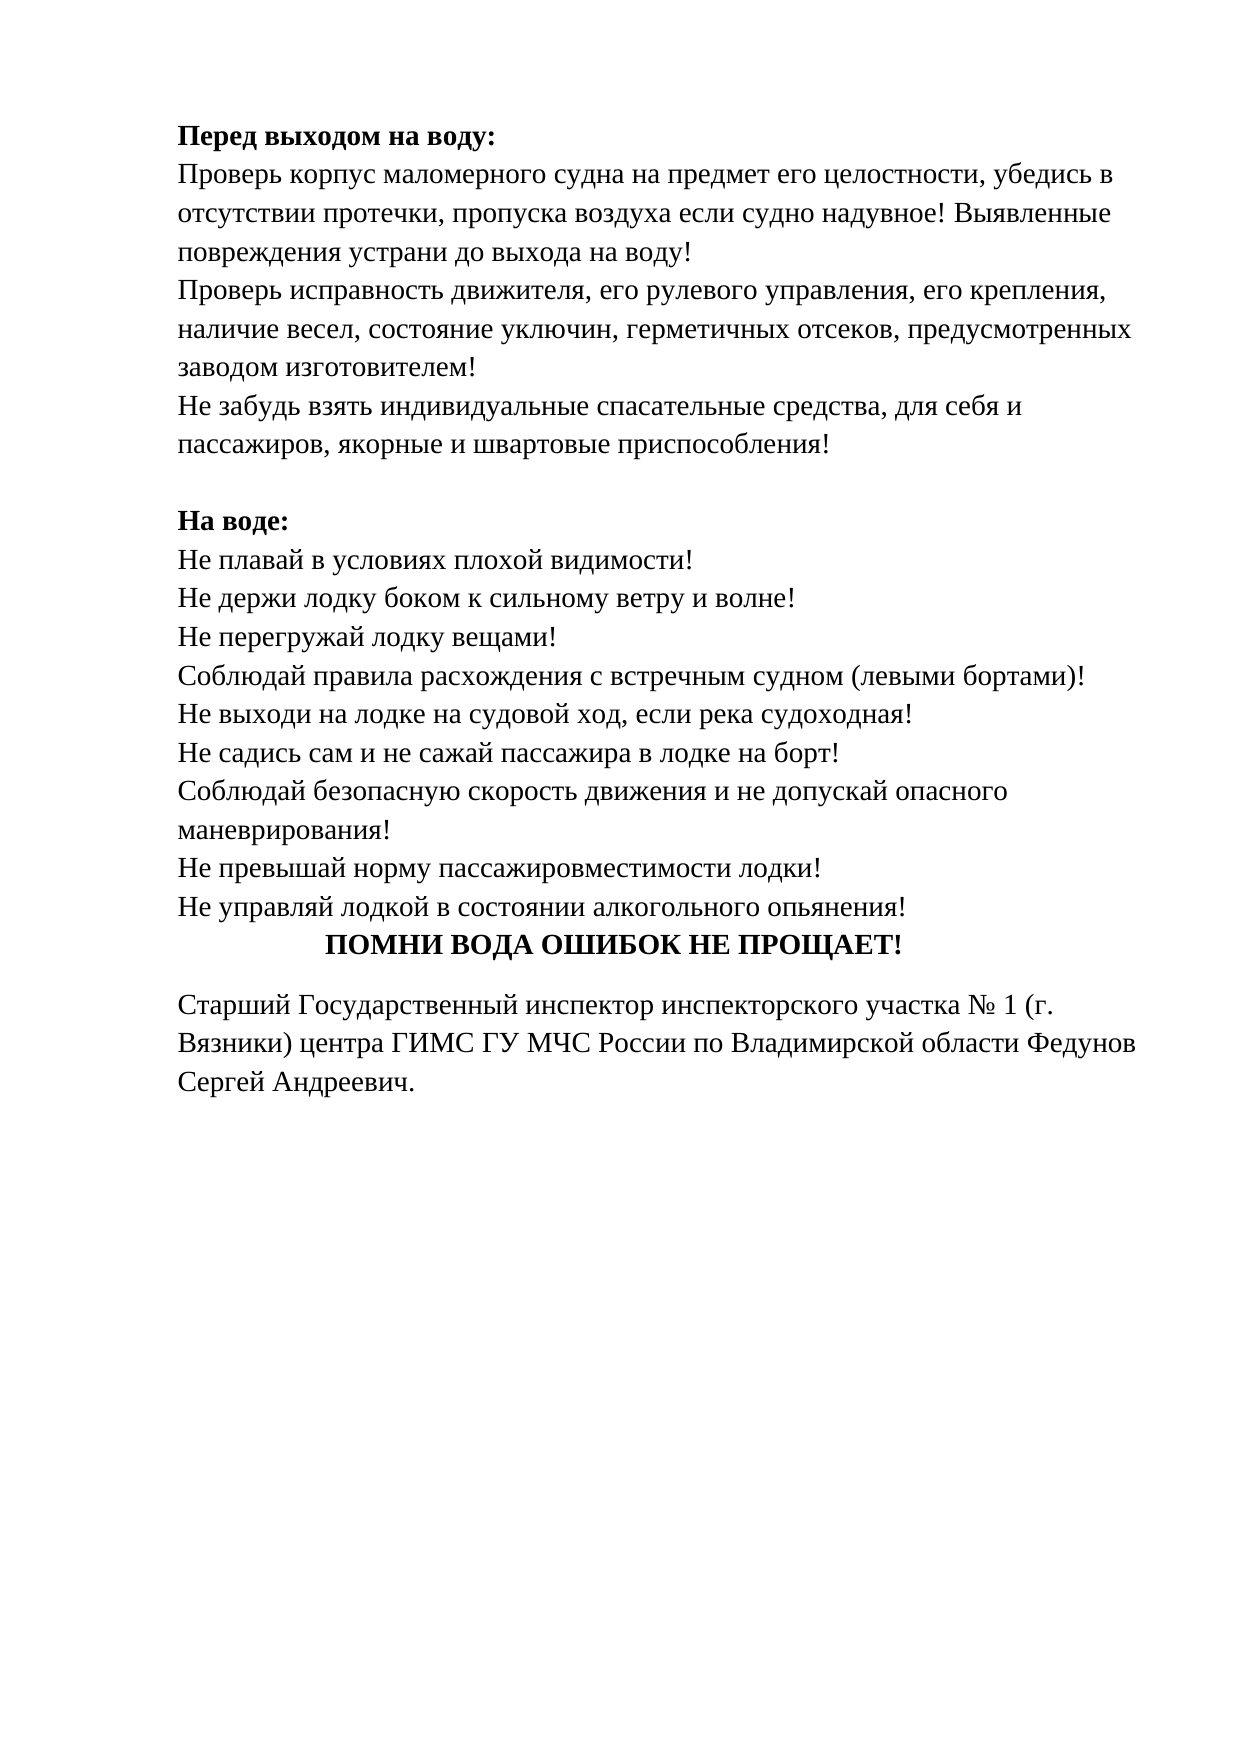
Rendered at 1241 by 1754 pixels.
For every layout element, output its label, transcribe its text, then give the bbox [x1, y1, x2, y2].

text Не забудь взять индивидуальные спасательные средства, для себя и пассажиров, якорные и швартовые приспособления! [177, 388, 1152, 460]
text Проверь корпус маломерного судна на предмет его целостности, убедись в отсутствии протечки, пропуска воздуха если судно надувное! Выявленные повреждения устрани до выхода на воду! [177, 157, 1152, 267]
text Не выходи на лодке на судовой ход, если река судоходная! [177, 696, 1152, 730]
text На воде: [177, 503, 1152, 537]
text Не держи лодку боком к сильному ветру и волне! [177, 581, 1152, 614]
text Старший Государственный инспектор инспекторского участка № 1 (г. Вязники) центра ГИМС ГУ МЧС России по Владимирской области Федунов Сергей Андреевич. [177, 987, 1152, 1097]
text Не управляй лодкой в состоянии алкогольного опьянения! [177, 889, 1152, 922]
text Не превышай норму пассажировместимости лодки! [177, 850, 1152, 884]
text Не плавай в условиях плохой видимости! [177, 542, 1152, 576]
text Проверь исправность движителя, его рулевого управления, его крепления, наличие весел, состояние уключин, герметичных отсеков, предусмотренных заводом изготовителем! [177, 272, 1152, 383]
text Не перегружай лодку вещами! [177, 619, 1152, 653]
text Перед выходом на воду: [177, 118, 1152, 152]
text Соблюдай правила расхождения с встречным судном (левыми бортами)! [177, 658, 1152, 691]
text Не садись сам и не сажай пассажира в лодке на борт! [177, 735, 1152, 768]
text Соблюдай безопасную скорость движения и не допускай опасного маневрирования! [177, 773, 1152, 845]
text ПОМНИ ВОДА ОШИБОК НЕ ПРОЩАЕТ! [251, 927, 1152, 961]
